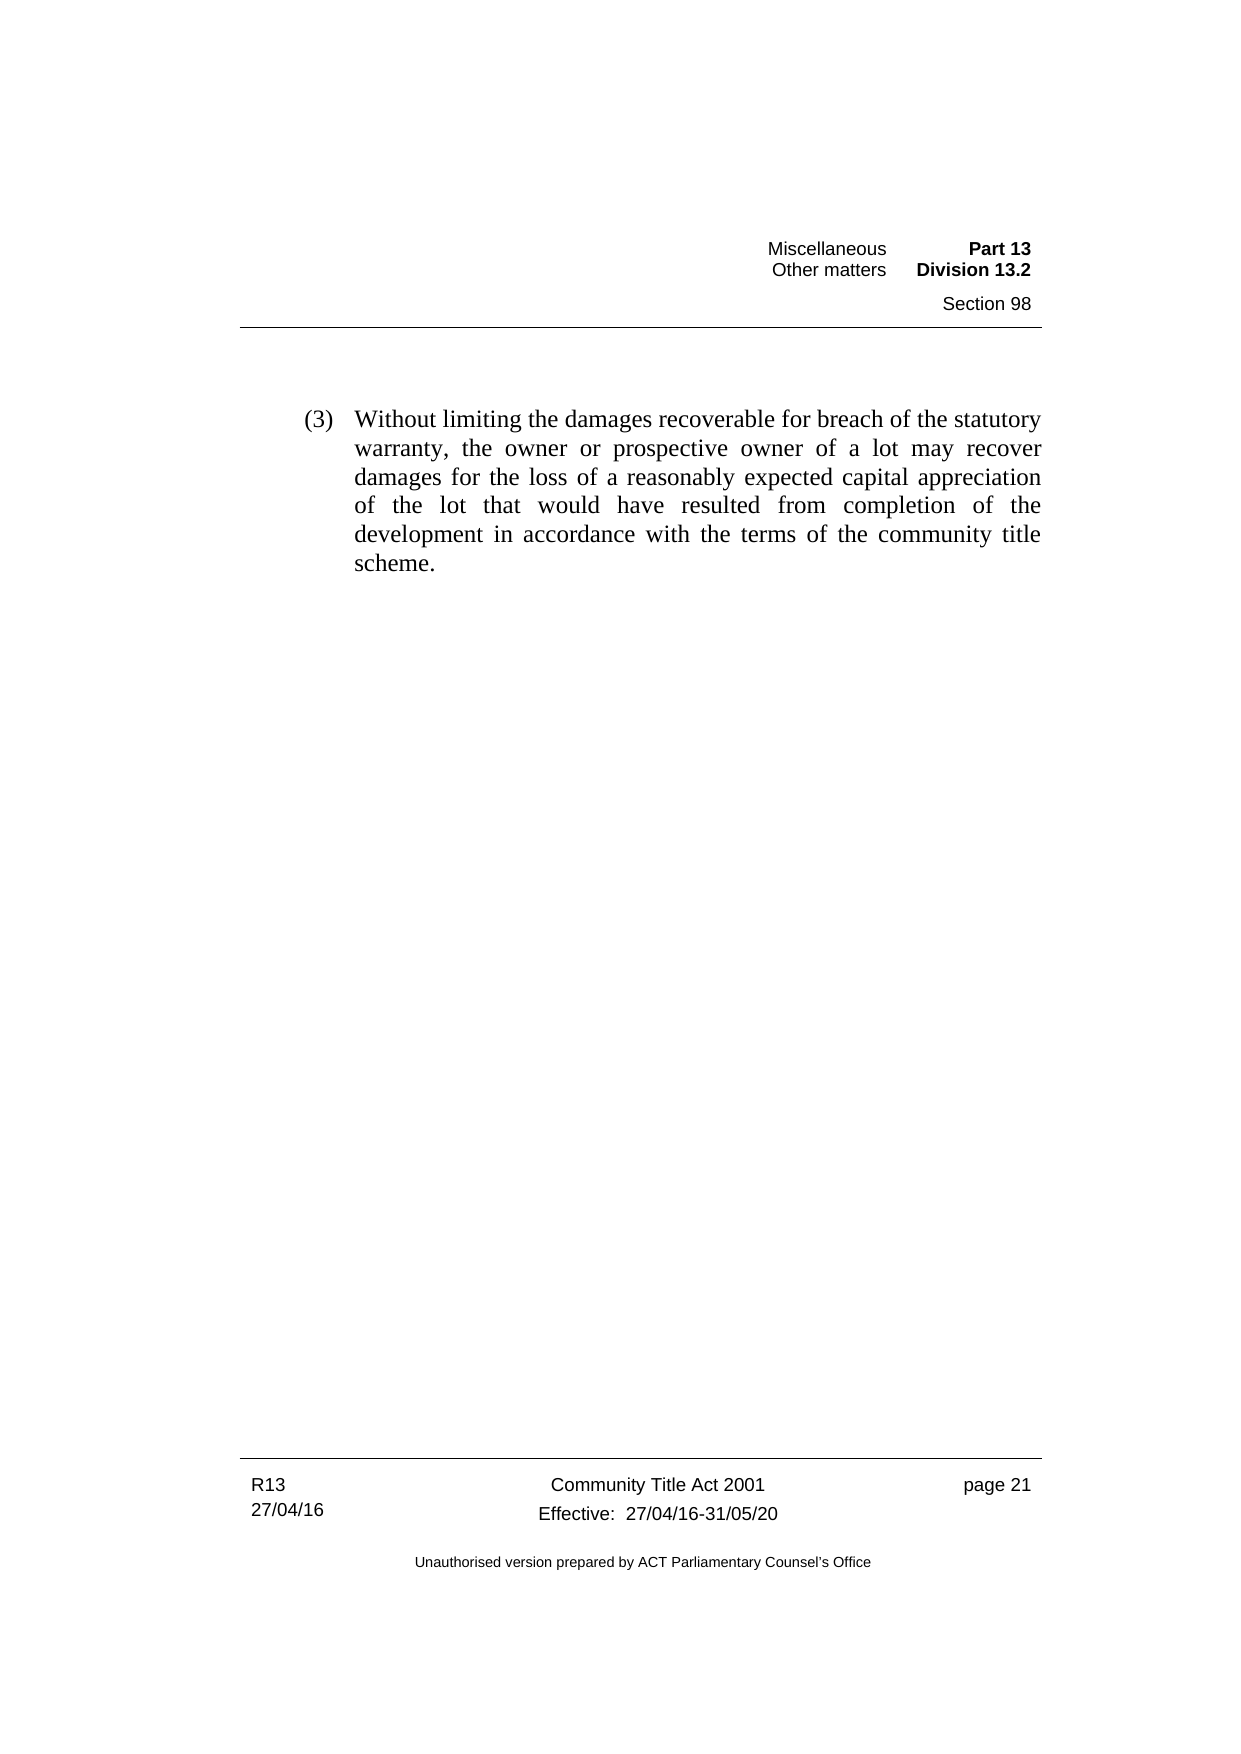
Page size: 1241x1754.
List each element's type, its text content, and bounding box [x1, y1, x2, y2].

text (3) Without limiting the damages recoverable for breach of the statutory warranty, the owner or prospective owner of a lot may recover damages for the loss of a reasonably expected capital appreciation of the lot that would have resulted from completion of the development in accordance with the terms of the community title scheme. [239, 404, 1042, 577]
